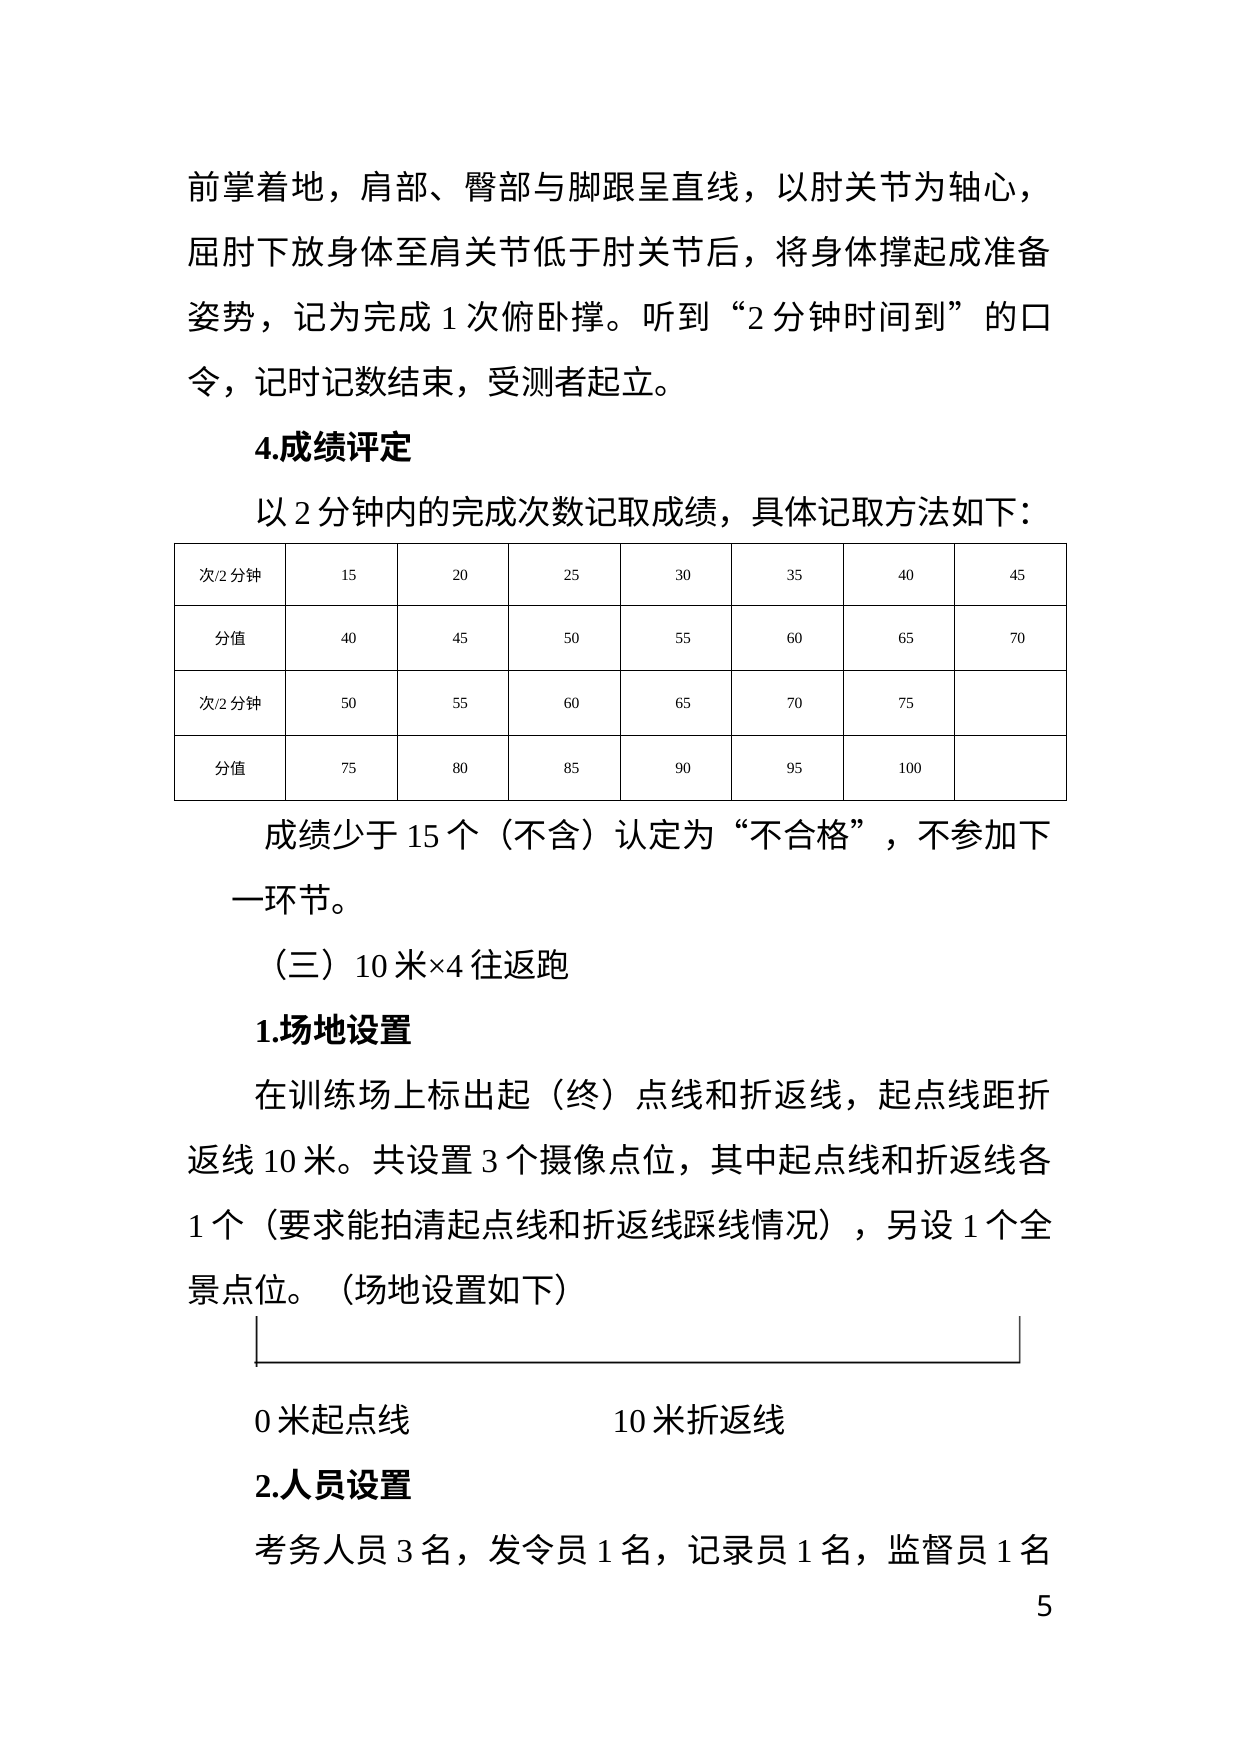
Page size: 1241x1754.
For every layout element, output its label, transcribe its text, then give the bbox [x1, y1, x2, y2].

text 1.场地设置 [187, 996, 1053, 1061]
text 4.成绩评定 [187, 413, 1053, 478]
table_cell 65 [844, 606, 954, 670]
table_cell 65 [621, 671, 731, 735]
table_cell [955, 736, 1066, 800]
table_cell 95 [732, 736, 843, 800]
text （三）10米×4往返跑 [187, 931, 1053, 996]
table_cell 60 [732, 606, 843, 670]
table_cell 90 [621, 736, 731, 800]
text 2.人员设置 [187, 1451, 1053, 1516]
table_cell 75 [844, 671, 954, 735]
table_cell 60 [509, 671, 620, 735]
text 以2分钟内的完成次数记取成绩，具体记取方法如下： [187, 478, 1053, 543]
table_cell 分值 [175, 736, 285, 800]
table_header 35 [732, 544, 843, 605]
table_cell 次/2分钟 [175, 671, 285, 735]
table_cell 80 [398, 736, 508, 800]
table_cell [955, 671, 1066, 735]
table_cell 100 [844, 736, 954, 800]
table_cell 50 [509, 606, 620, 670]
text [187, 1516, 1053, 1581]
table_cell 70 [955, 606, 1066, 670]
table_cell 55 [398, 671, 508, 735]
text 在训练场上标出起（终）点线和折返线，起点线距折返线10米。共设置3个摄像点位，其中起点线和折返线各1个（要求能拍清起点线和折返线踩线情况），另设1个全景点位。（场地设置如下） [187, 1061, 1053, 1321]
text 0米起点线 10米折返线 [187, 1386, 1053, 1451]
table_header 15 [286, 544, 397, 605]
table_cell 75 [286, 736, 397, 800]
table_header 45 [955, 544, 1066, 605]
table_header 次/2分钟 [175, 544, 285, 605]
table_cell 40 [286, 606, 397, 670]
table_cell 50 [286, 671, 397, 735]
table_header 20 [398, 544, 508, 605]
table_cell 85 [509, 736, 620, 800]
table_cell 55 [621, 606, 731, 670]
picture [253, 1316, 1021, 1367]
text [187, 153, 1053, 413]
table_header 30 [621, 544, 731, 605]
table_header 40 [844, 544, 954, 605]
table_cell 45 [398, 606, 508, 670]
text 成绩少于15个（不含）认定为“不合格”，不参加下一环节。 [231, 801, 1053, 931]
table_cell 分值 [175, 606, 285, 670]
table_cell 70 [732, 671, 843, 735]
table_header 25 [509, 544, 620, 605]
